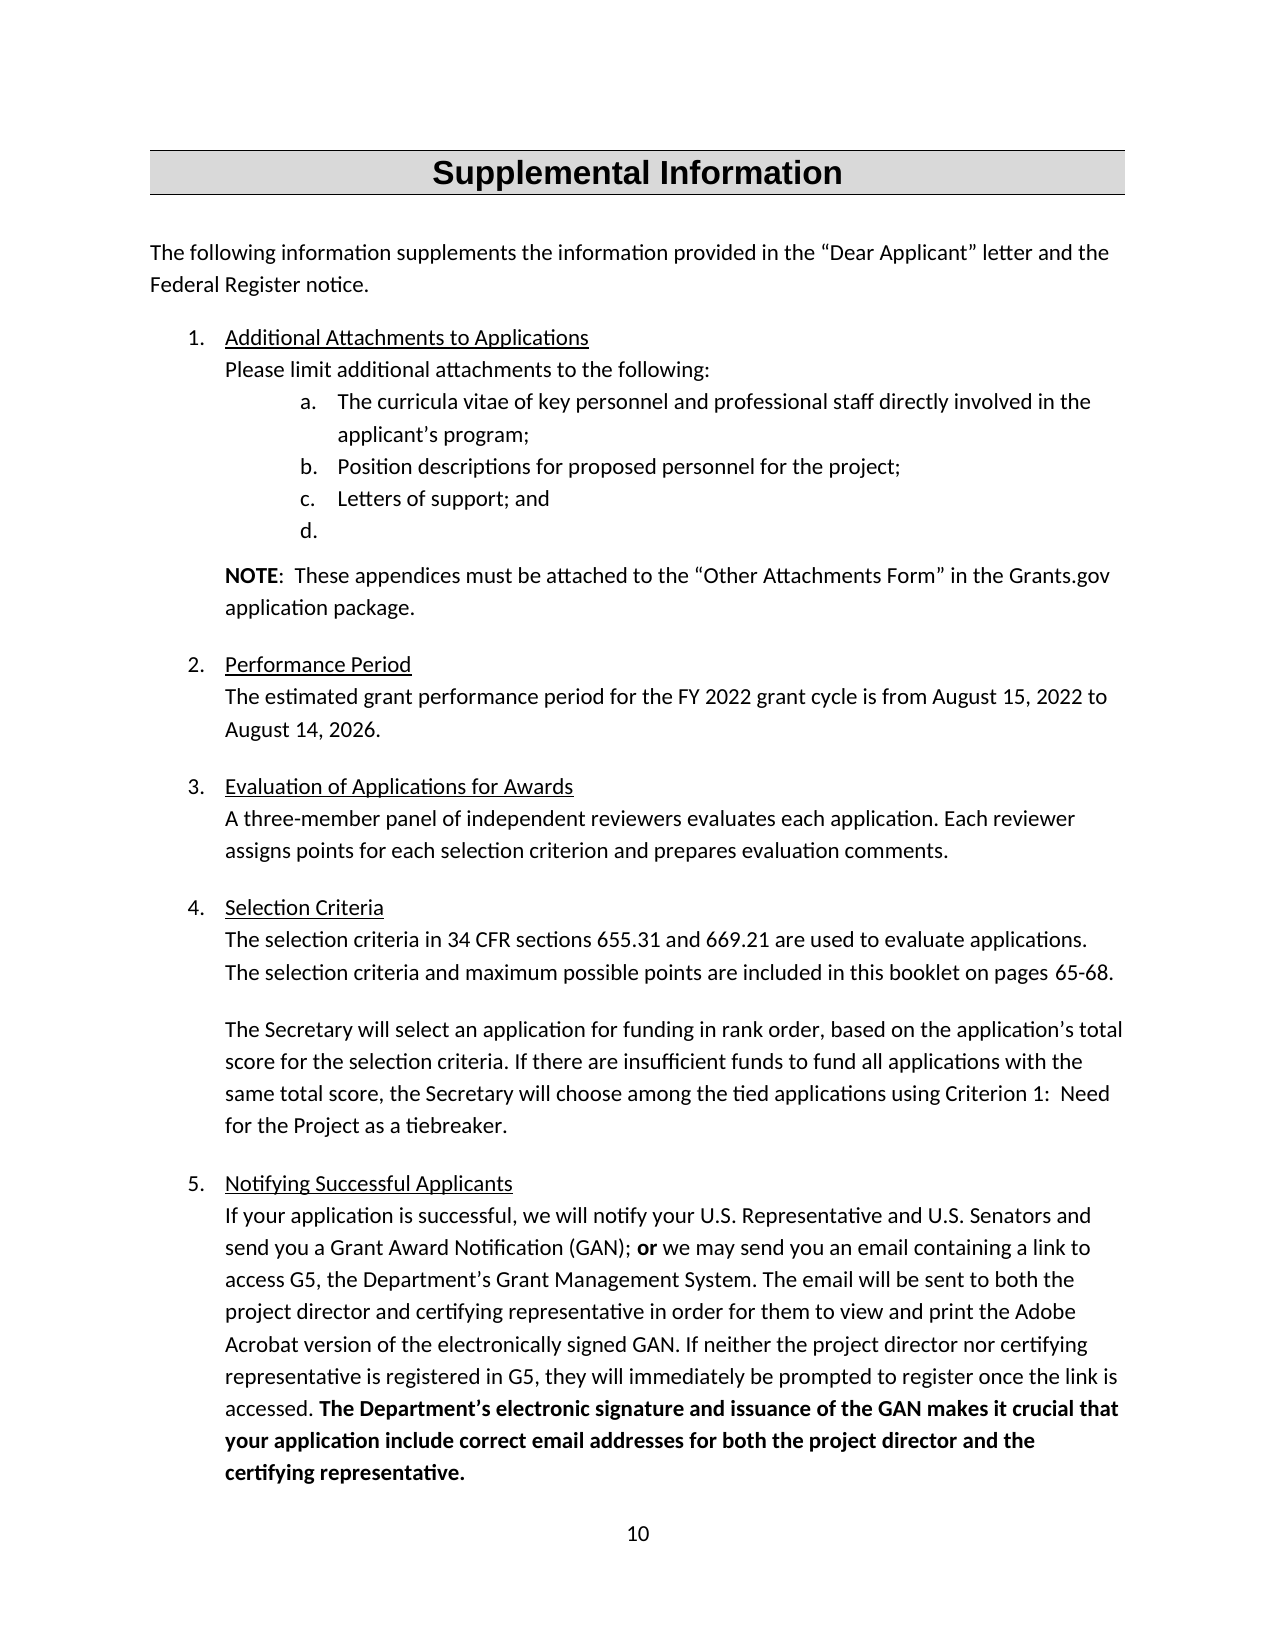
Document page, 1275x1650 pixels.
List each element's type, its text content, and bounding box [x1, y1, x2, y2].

list Please limit additional attachments to the following: [225, 355, 1125, 383]
list The curricula vitae of key personnel and professional staff directly involved in the applicant’s program; [300, 387, 1125, 448]
list The Secretary will select an application for funding in rank order, based on the application’s total score for the selection criteria. If there are insufficient funds to fund all applications with the same total score, the Secretary will choose among the tied applications using Criterion 1: Need for the Project as a tiebreaker. [225, 1015, 1125, 1139]
list Selection Criteria The selection criteria in 34 CFR sections 655.31 and 669.21 are used to evaluate applications. The selection criteria and maximum possible points are included in this booklet on pages 64-68. [187, 893, 1125, 986]
text The following information supplements the information provided in the “Dear Applicant” letter and the Federal Register notice. [150, 238, 1125, 298]
list Performance Period The estimated grant performance period for the FY 2022 grant cycle is from August 15, 2022 to August 14, 2026. [187, 650, 1125, 743]
list NOTE: These appendices must be attached to the “Other Attachments Form” in the Grants.gov application package. [225, 561, 1125, 621]
subtitle Supplemental Information [150, 151, 1125, 194]
list Notifying Successful Applicants If your application is successful, we will notify your U.S. Representative and U.S. Senators and send you a Grant Award Notification (GAN); or we may send you an email containing a link to access G5, the Department’s Grant Management System. The email will be sent to both the project director and certifying representative in order for them to view and print the Adobe Acrobat version of the electronically signed GAN. If neither the project director nor certifying representative is registered in G5, they will immediately be prompted to register once the link is accessed. The Department’s electronic signature and issuance of the GAN makes it crucial that your application include correct email addresses for both the project director and the certifying representative. [187, 1169, 1125, 1486]
list Letters of support; and [300, 484, 1125, 512]
list Evaluation of Applications for Awards A three-member panel of independent reviewers evaluates each application. Each reviewer assigns points for each selection criterion and prepares evaluation comments. [187, 772, 1125, 864]
list Additional Attachments to Applications [187, 323, 1125, 351]
list Position descriptions for proposed personnel for the project; [300, 452, 1125, 480]
